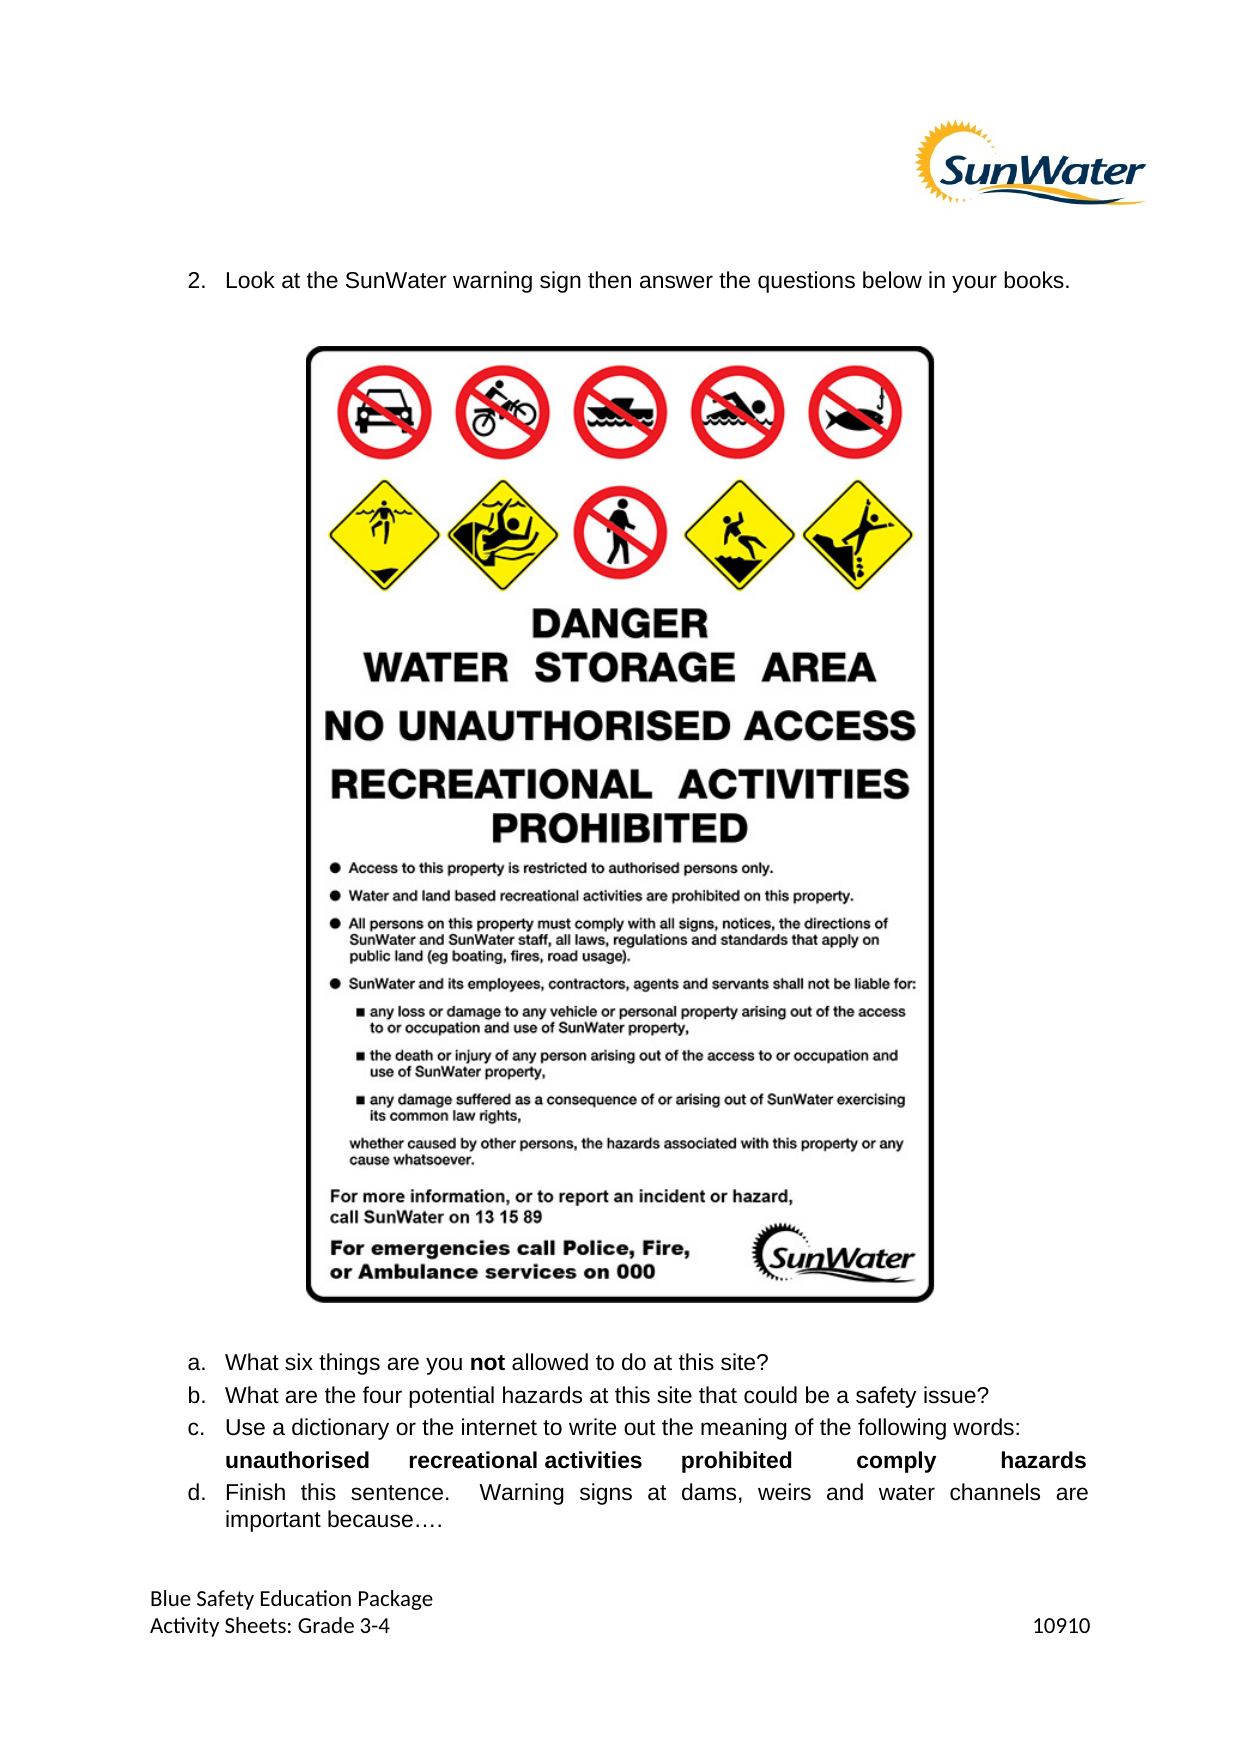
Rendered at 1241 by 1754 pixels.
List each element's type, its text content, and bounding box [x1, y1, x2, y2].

list unauthorised recreational activities prohibited comply hazards [225, 1447, 1090, 1473]
list Finish this sentence. Warning signs at dams, weirs and water channels are important because…. [187, 1479, 1090, 1532]
list Look at the SunWater warning sign then answer the questions below in your books. [187, 267, 1090, 293]
picture [306, 346, 935, 1303]
list What six things are you not allowed to do at this site? [187, 1349, 1090, 1375]
picture [886, 91, 1171, 229]
list Use a dictionary or the internet to write out the meaning of the following words: [187, 1414, 1090, 1441]
list What are the four potential hazards at this site that could be a safety issue? [187, 1382, 1090, 1408]
